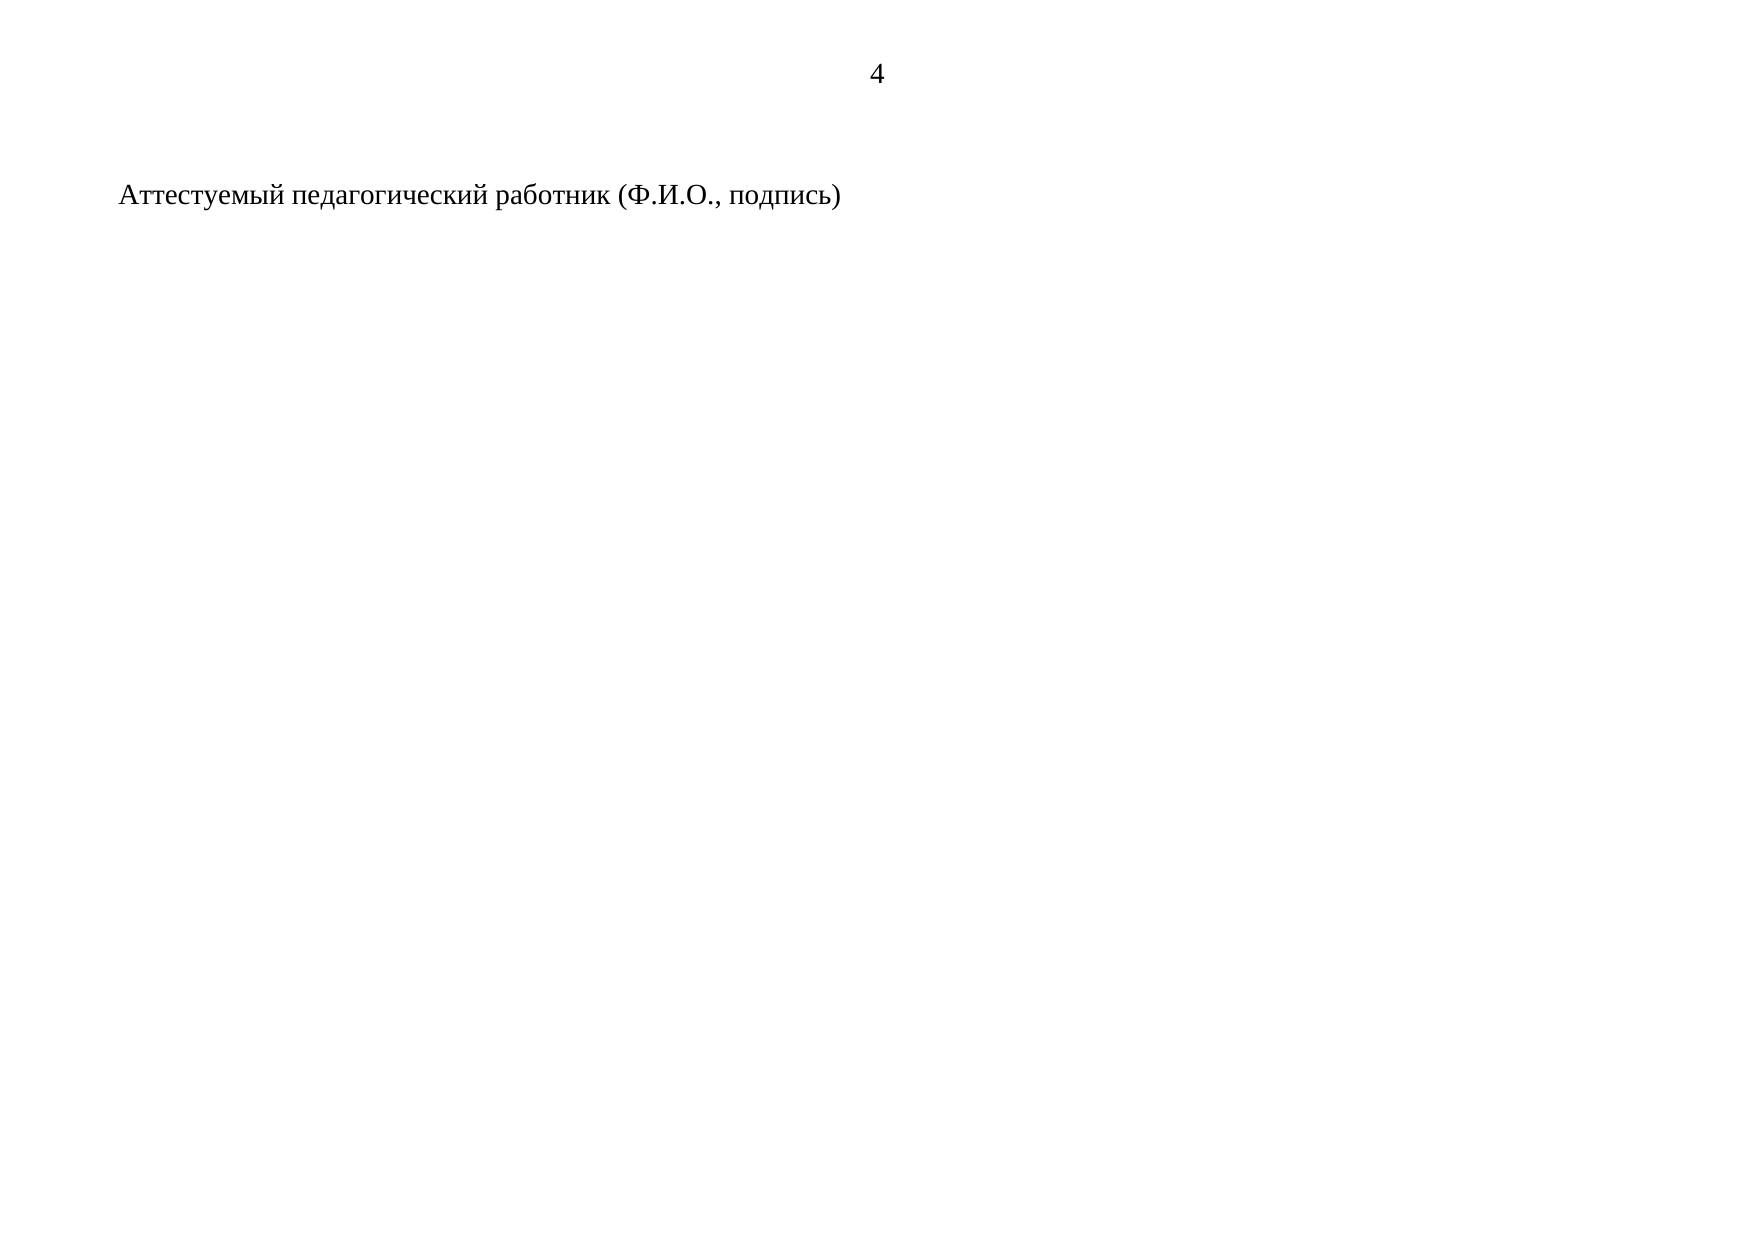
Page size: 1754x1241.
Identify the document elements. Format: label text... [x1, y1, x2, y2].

text Аттестуемый педагогический работник (Ф.И.О., подпись)ФОРМА № 3 к разделу 3 Перечней критериев и показателей для оценки профессиональной деятельности педагогических работников ОО Краснодарского края, аттестуемых в целях установления квалификационной категории (первой, высшей – оставить нужное) по должности «педагог-организатор» [118, 177, 1636, 211]
